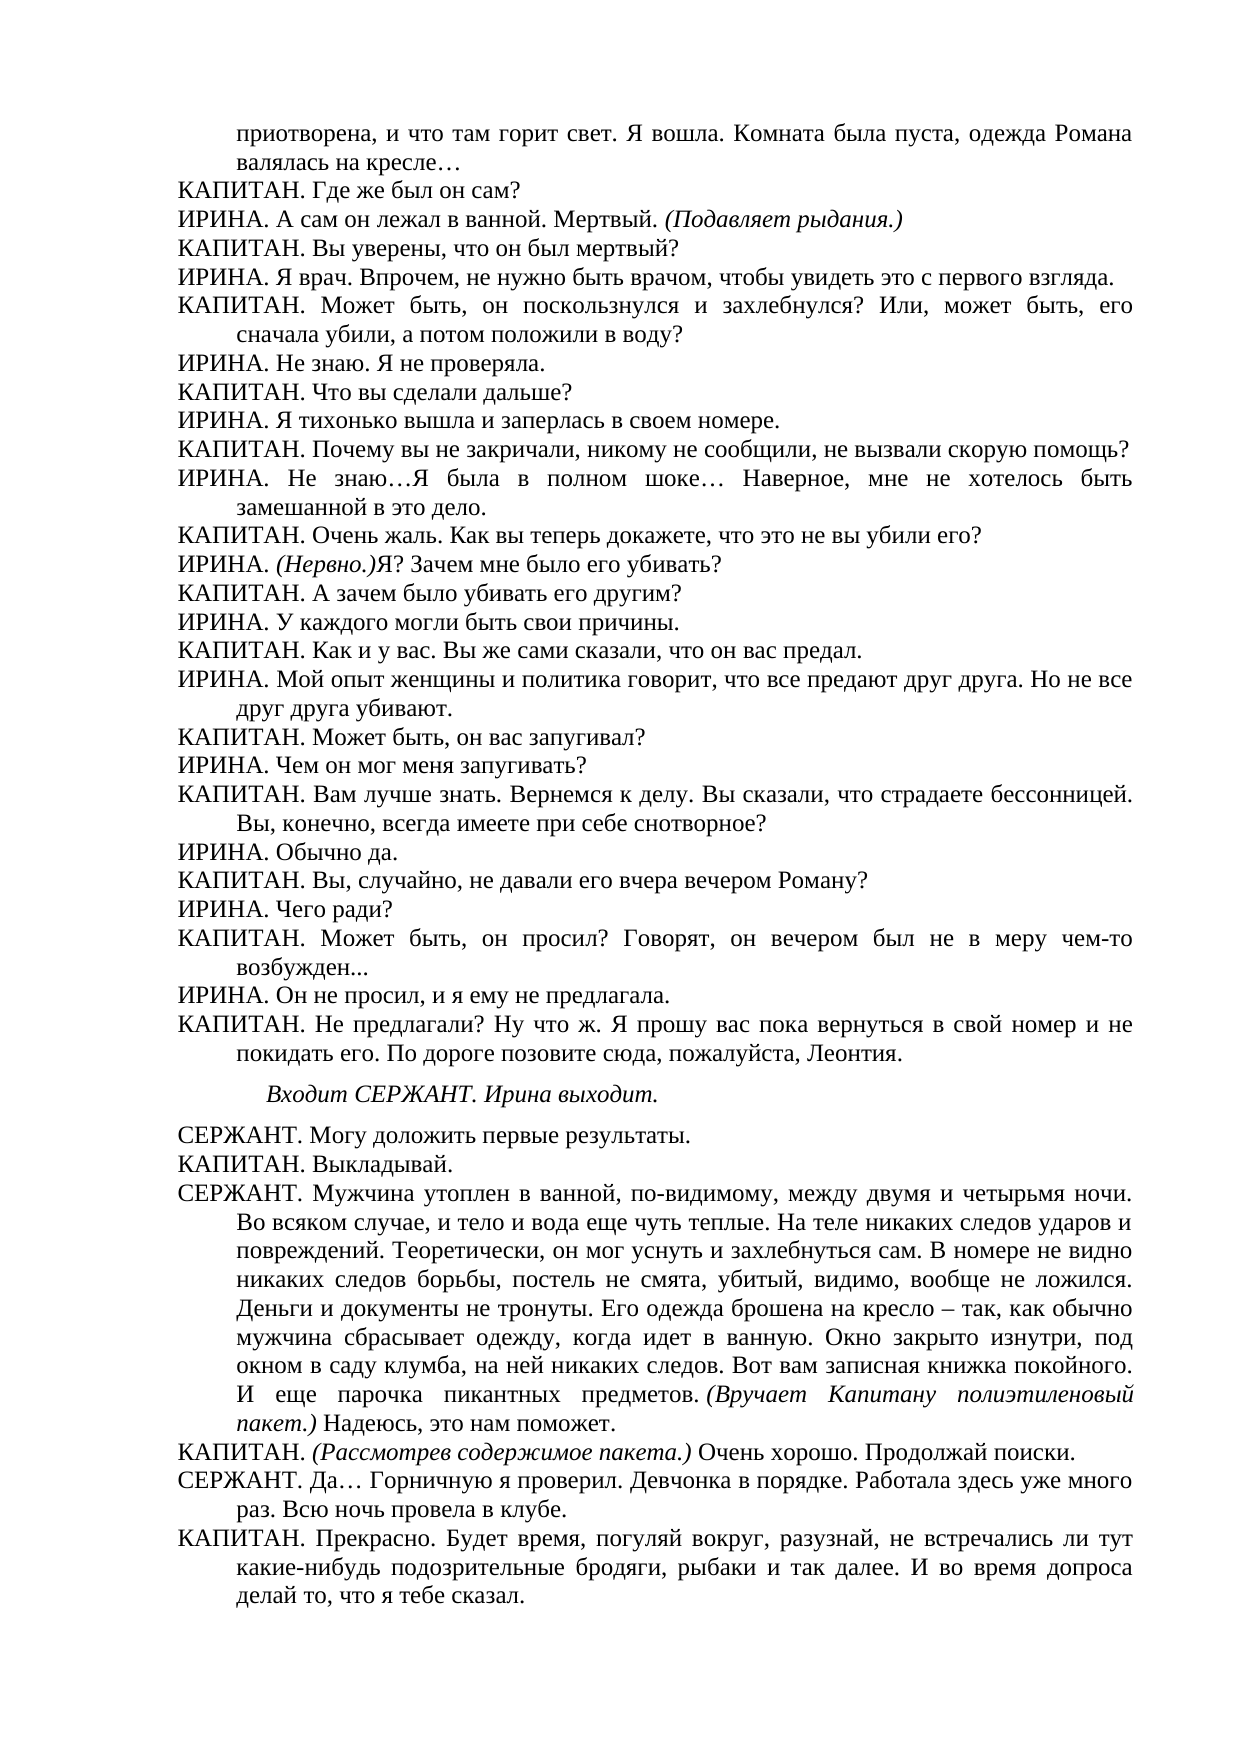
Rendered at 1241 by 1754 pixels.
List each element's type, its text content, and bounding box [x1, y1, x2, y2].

text КАПИТАН. Почему вы не закричали, никому не сообщили, не вызвали скорую помощь? [177, 434, 1134, 463]
text ИРИНА. (Нервно.)Я? Зачем мне было его убивать? [177, 549, 1134, 578]
text КАПИТАН. Может быть, он просил? Говорят, он вечером был не в меру чем-то возбужден... [177, 923, 1134, 981]
text КАПИТАН. (Рассмотрев содержимое пакета.) Очень хорошо. Продолжай поиски. [177, 1437, 1134, 1466]
text ИРИНА. Он не просил, и я ему не предлагала. [177, 981, 1134, 1009]
text СЕРЖАНТ. Да… Горничную я проверил. Девчонка в порядке. Работала здесь уже много раз. Всю ночь провела в клубе. [177, 1466, 1134, 1523]
text КАПИТАН. Что вы сделали дальше? [177, 377, 1134, 406]
text СЕРЖАНТ. Могу доложить первые результаты. [177, 1121, 1134, 1149]
text КАПИТАН. Вы, случайно, не давали его вчера вечером Роману? [177, 866, 1134, 894]
text КАПИТАН. Не предлагали? Ну что ж. Я прошу вас пока вернуться в свой номер и не покидать его. По дороге позовите сюда, пожалуйста, Леонтия. [177, 1009, 1134, 1067]
text КАПИТАН. Очень жаль. Как вы теперь докажете, что это не вы убили его? [177, 521, 1134, 549]
text ИРИНА. Не знаю. Я не проверяла. [177, 348, 1134, 377]
text КАПИТАН. Как и у вас. Вы же сами сказали, что он вас предал. [177, 636, 1134, 664]
text ИРИНА. У каждого могли быть свои причины. [177, 607, 1134, 636]
text КАПИТАН. Выкладывай. [177, 1149, 1134, 1178]
text КАПИТАН. Где же был он сам? [177, 176, 1134, 204]
text ИРИНА. Чем он мог меня запугивать? [177, 751, 1134, 779]
text КАПИТАН. Может быть, он вас запугивал? [177, 722, 1134, 751]
text ИРИНА. Не знаю…Я была в полном шоке… Наверное, мне не хотелось быть замешанной в это дело. [177, 463, 1134, 521]
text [177, 118, 1134, 176]
text КАПИТАН. Может быть, он поскользнулся и захлебнулся? Или, может быть, его сначала убили, а потом положили в воду? [177, 291, 1134, 348]
text СЕРЖАНТ. Мужчина утоплен в ванной, по-видимому, между двумя и четырьмя ночи. Во всяком случае, и тело и вода еще чуть теплые. На теле никаких следов ударов и повреждений. Теоретически, он мог уснуть и захлебнуться сам. В номере не видно никаких следов борьбы, постель не смята, убитый, видимо, вообще не ложился. Деньги и документы не тронуты. Его одежда брошена на кресло – так, как обычно мужчина сбрасывает одежду, когда идет в ванную. Окно закрыто изнутри, под окном в саду клумба, на ней никаких следов. Вот вам записная книжка покойного. И еще парочка пикантных предметов. (Вручает Капитану полиэтиленовый пакет.) Надеюсь, это нам поможет. [177, 1178, 1134, 1437]
text ИРИНА. Мой опыт женщины и политика говорит, что все предают друг друга. Но не все друг друга убивают. [177, 664, 1134, 722]
text ИРИНА. Чего ради? [177, 894, 1134, 923]
text ИРИНА. Я тихонько вышла и заперлась в своем номере. [177, 406, 1134, 434]
text КАПИТАН. А зачем было убивать его другим? [177, 578, 1134, 607]
text Входит СЕРЖАНТ. Ирина выходит. [236, 1079, 1140, 1108]
text ИРИНА. Обычно да. [177, 837, 1134, 866]
text ИРИНА. А сам он лежал в ванной. Мертвый. (Подавляет рыдания.) [177, 204, 1134, 233]
text КАПИТАН. Вы уверены, что он был мертвый? [177, 233, 1134, 262]
text КАПИТАН. Вам лучше знать. Вернемся к делу. Вы сказали, что страдаете бессонницей. Вы, конечно, всегда имеете при себе снотворное? [177, 779, 1134, 837]
text КАПИТАН. Прекрасно. Будет время, погуляй вокруг, разузнай, не встречались ли тут какие-нибудь подозрительные бродяги, рыбаки и так далее. И во время допроса делай то, что я тебе сказал. [177, 1523, 1134, 1609]
text ИРИНА. Я врач. Впрочем, не нужно быть врачом, чтобы увидеть это с первого взгляда. [177, 262, 1134, 291]
